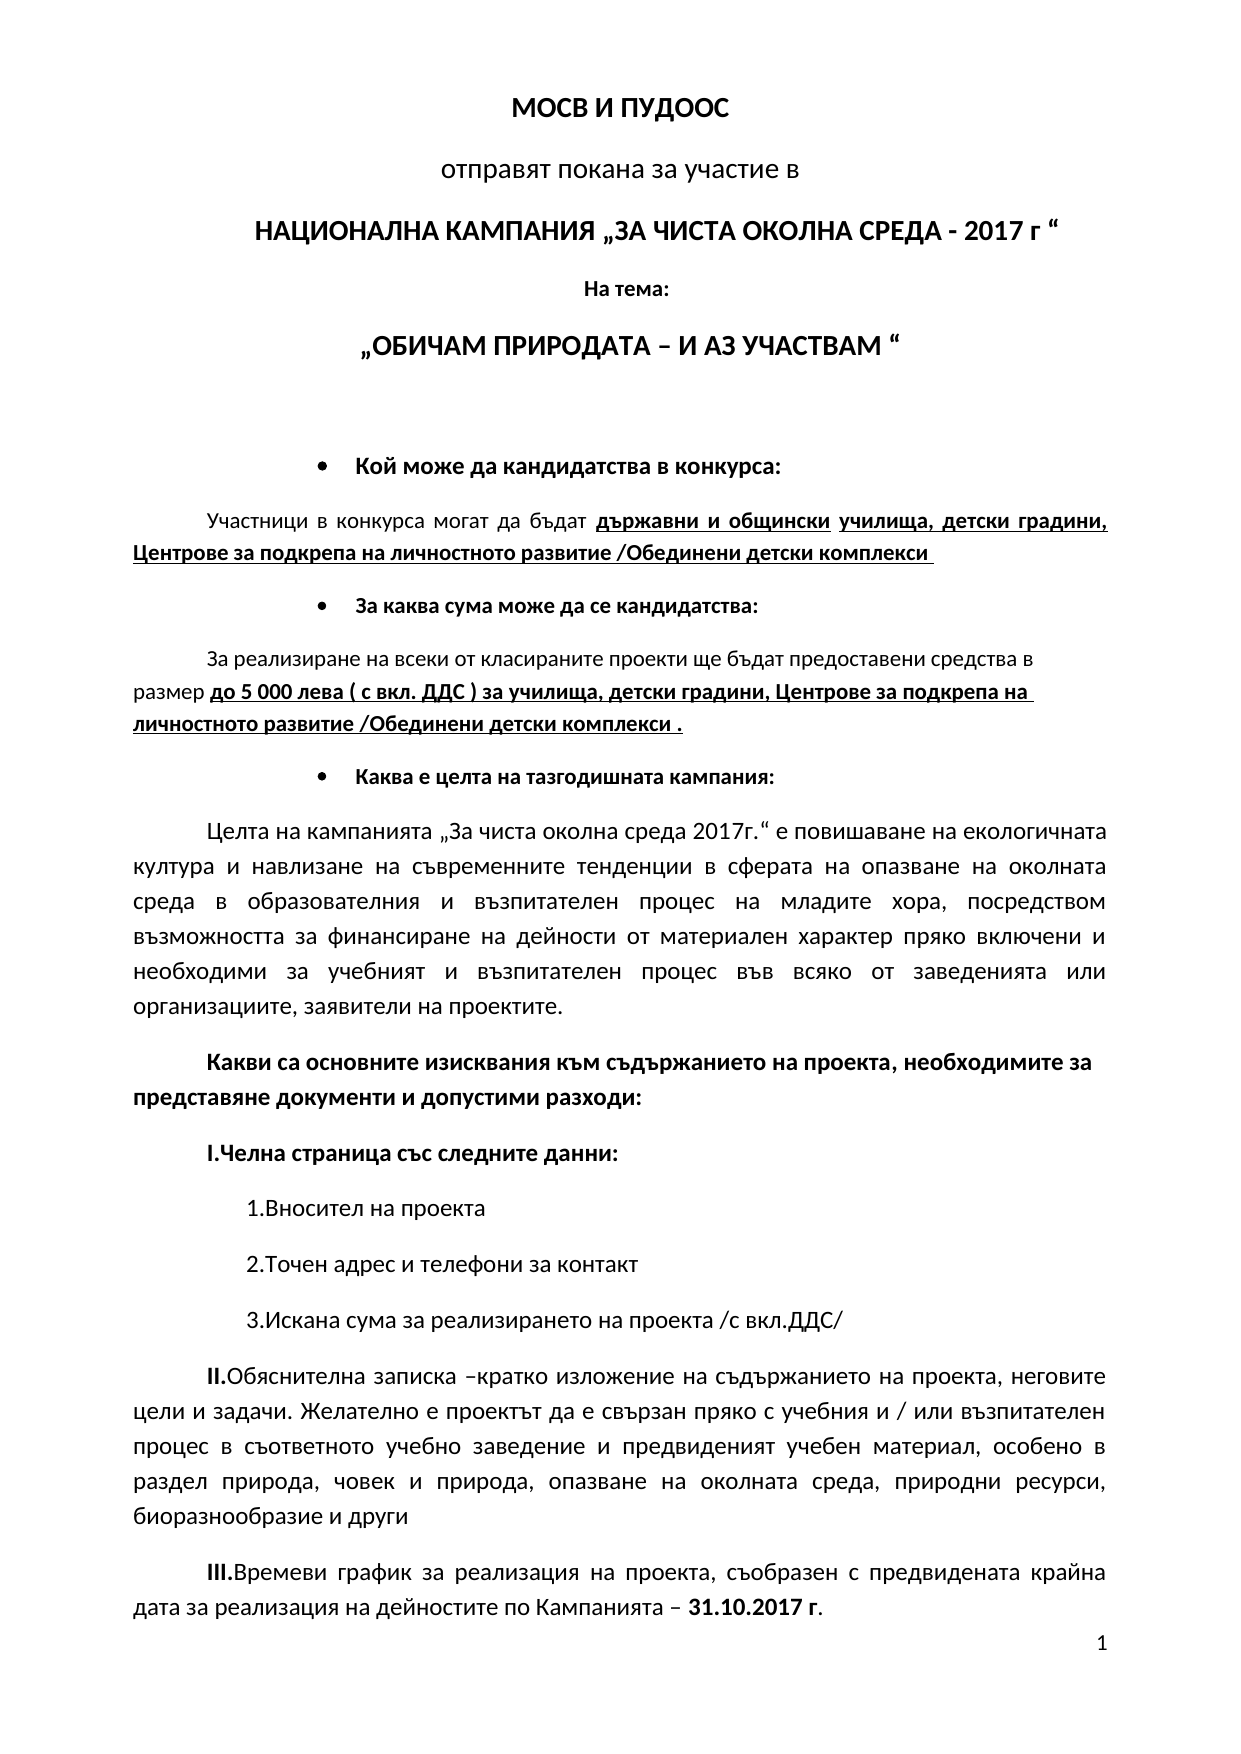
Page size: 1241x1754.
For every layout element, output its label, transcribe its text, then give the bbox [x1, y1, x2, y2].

text III.Времеви график за реализация на проекта, съобразен с предвидената крайна дата за реализация на дейностите по Кампанията – 31.10.2017 г. [133, 1556, 1107, 1621]
text МОСВ И ПУДООС [133, 89, 1107, 124]
text II.Обяснителна записка –кратко изложение на съдържанието на проекта, неговите цели и задачи. Желателно е проектът да е свързан пряко с учебния и / или възпитателен процес в съответното учебно заведение и предвиденият учебен материал, особено в раздел природа, човек и природа, опазване на околната среда, природни ресурси, биоразнообразие и други [133, 1360, 1107, 1531]
list За каква сума може да се кандидатства: [318, 592, 1107, 619]
text 2.Точен адрес и телефони за контакт [133, 1248, 1107, 1279]
text 1.Вносител на проекта [133, 1192, 1107, 1223]
text „ОБИЧАМ ПРИРОДАТА – И АЗ УЧАСТВАМ “ [280, 327, 1107, 363]
text 3.Искана сума за реализирането на проекта /с вкл.ДДС/ [133, 1304, 1107, 1335]
text Целта на кампанията „За чиста околна среда 2017г.“ е повишаване на екологичната култура и навлизане на съвременните тенденции в сферата на опазване на околната среда в образователния и възпитателен процес на младите хора, посредством възможността за финансиране на дейности от материален характер пряко включени и необходими за учебният и възпитателен процес във всяко от заведенията или организациите, заявители на проектите. [133, 815, 1107, 1021]
list Кой може да кандидатства в конкурса: [318, 451, 1107, 481]
text Участници в конкурса могат да бъдат държавни и общински училища, детски градини, Центрове за подкрепа на личностното развитие /Обединени детски комплекси [133, 506, 1107, 567]
text НАЦИОНАЛНА КАМПАНИЯ „ЗА ЧИСТА ОКОЛНА СРЕДА - 2017 г “ [133, 212, 1107, 248]
list Каква е целта на тазгодишната кампания: [318, 762, 1107, 790]
text Какви са основните изисквания към съдържанието на проекта, необходимите за представяне документи и допустими разходи: [133, 1046, 1107, 1111]
text За реализиране на всеки от класираните проекти ще бъдат предоставени средства в размер до 5 000 лева ( с вкл. ДДС ) за училища, детски градини, Центрове за подкрепа на личностното развитие /Обединени детски комплекси . [133, 644, 1107, 737]
text I.Челна страница със следните данни: [133, 1137, 1107, 1167]
text отправят покана за участие в [133, 150, 1107, 186]
text На тема: [428, 274, 1107, 302]
